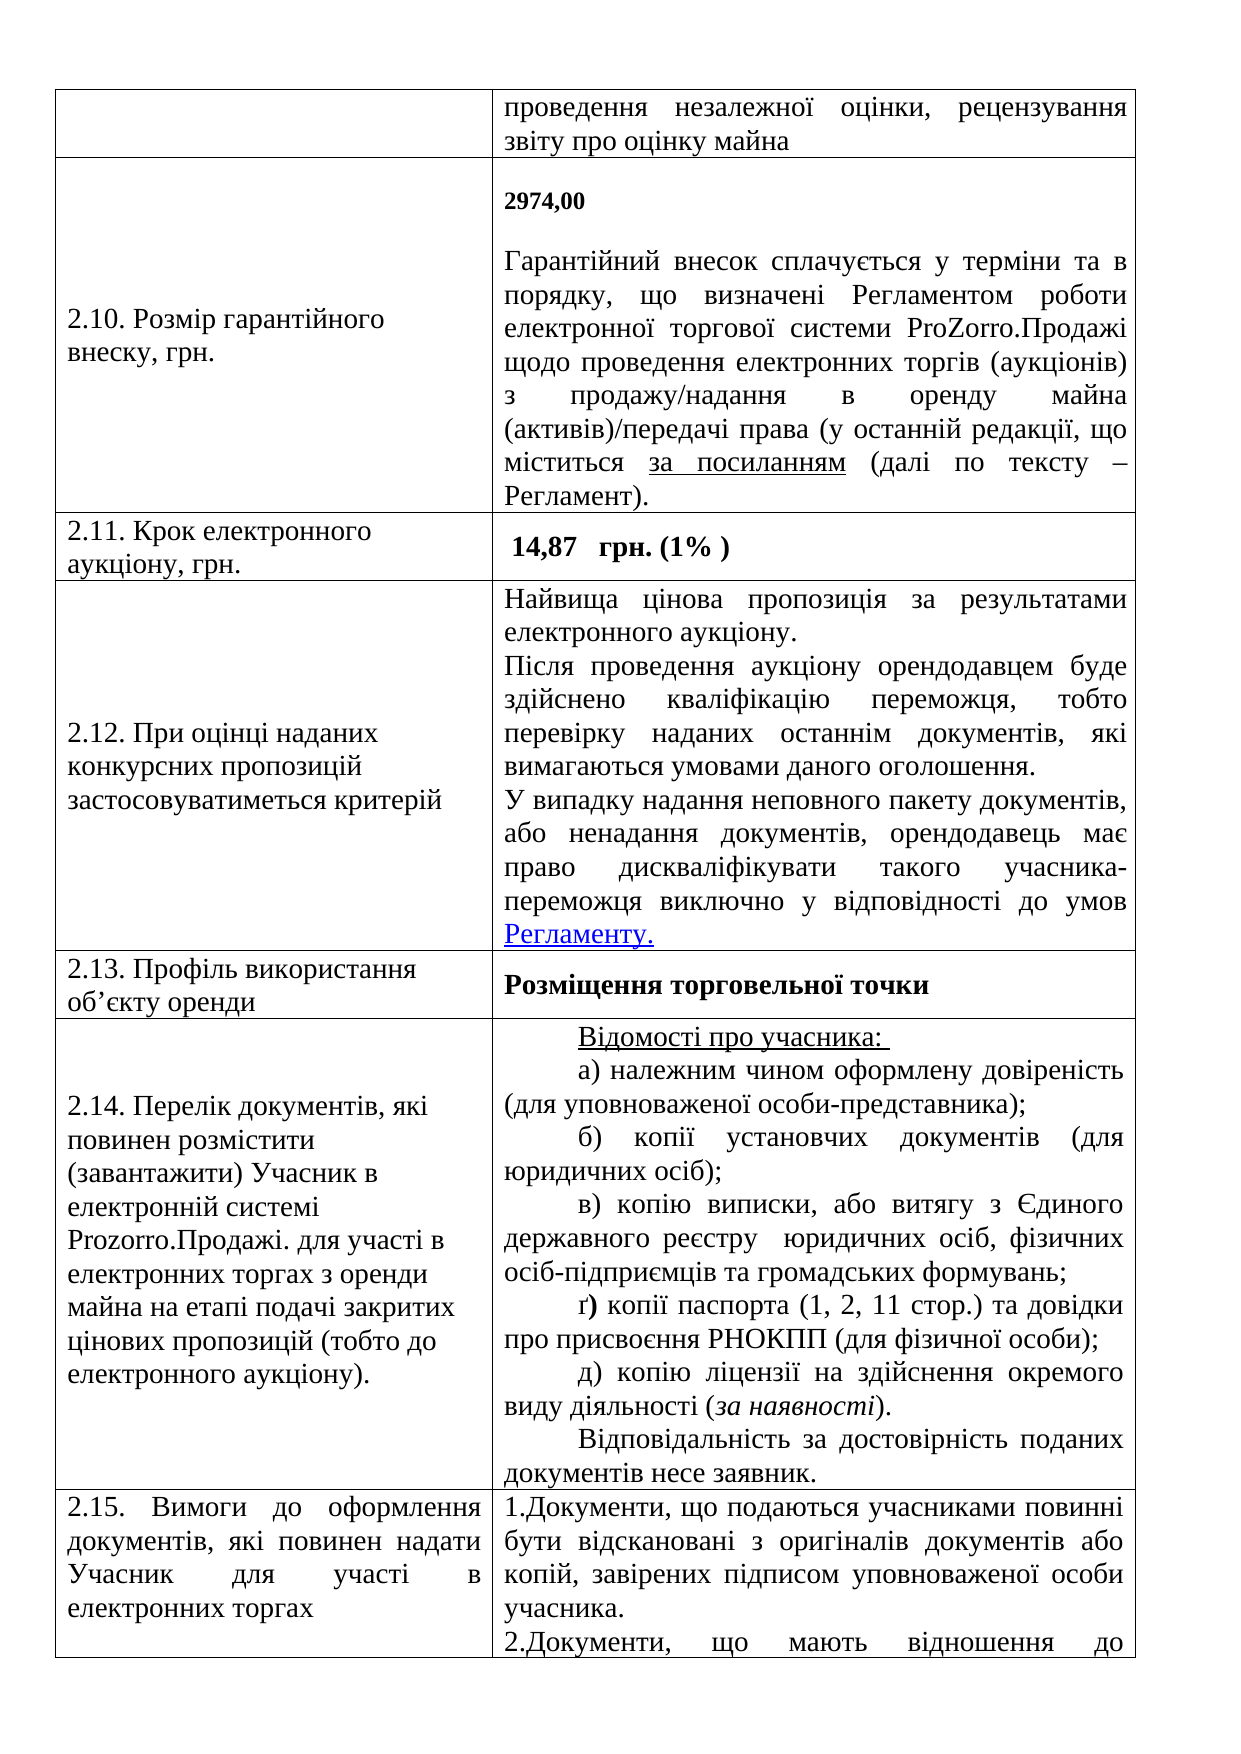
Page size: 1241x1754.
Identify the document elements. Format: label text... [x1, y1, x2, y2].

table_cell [56, 90, 492, 157]
table_cell 2.14. Перелік документів, які повинен розмістити (завантажити) Учасник в електронній системі Prozorro.Продажі. для участі в електронних торгах з оренди майна на етапі подачі закритих цінових пропозицій (тобто до електронного аукціону). [56, 1019, 492, 1488]
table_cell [493, 1490, 1135, 1657]
table_cell 2.11. Крок електронного аукціону, грн. [56, 513, 492, 580]
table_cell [56, 1490, 492, 1657]
table_cell 2.12. При оцінці наданих конкурсних пропозицій застосовуватиметься критерій [56, 581, 492, 950]
table_cell Відомості про учасника: а) належним чином оформлену довіреність (для уповноваженої особи-представника); б) копії установчих документів (для юридичних осіб); в) копію виписки, або витягу з Єдиного державного реєстру юридичних осіб, фізичних осіб-підприємців та громадських формувань; ґ) копії паспорта (1, 2, 11 стор.) та довідки про присвоєння РНОКПП (для фізичної особи); д) копію ліцензії на здійснення окремого виду діяльності (за наявності). Відповідальність за достовірність поданих документів несе заявник. [493, 1019, 1135, 1488]
table_cell Найвища цінова пропозиція за результатами електронного аукціону. Після проведення аукціону орендодавцем буде здійснено кваліфікацію переможця, тобто перевірку наданих останнім документів, які вимагаються умовами даного оголошення. У випадку надання неповного пакету документів, або ненадання документів, орендодавець має право дискваліфікувати такого учасника-переможця виключно у відповідності до умов Регламенту. [493, 581, 1135, 950]
table_cell 2974,00 Гарантійний внесок сплачується у терміни та в порядку, що визначені Регламентом роботи електронної торгової системи ProZorro.Продажі щодо проведення електронних торгів (аукціонів) з продажу/надання в оренду майна (активів)/передачі права (у останній редакції, що міститься за посиланням (далі по тексту – Регламент). [493, 158, 1135, 512]
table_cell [493, 90, 1135, 157]
table_cell 2.13. Профіль використання об’єкту оренди [56, 951, 492, 1018]
table_cell Розміщення торговельної точки [493, 951, 1135, 1018]
table_cell 14,87 грн. (1% ) [493, 513, 1135, 580]
table_cell 2.10. Розмір гарантійного внеску, грн. [56, 158, 492, 512]
